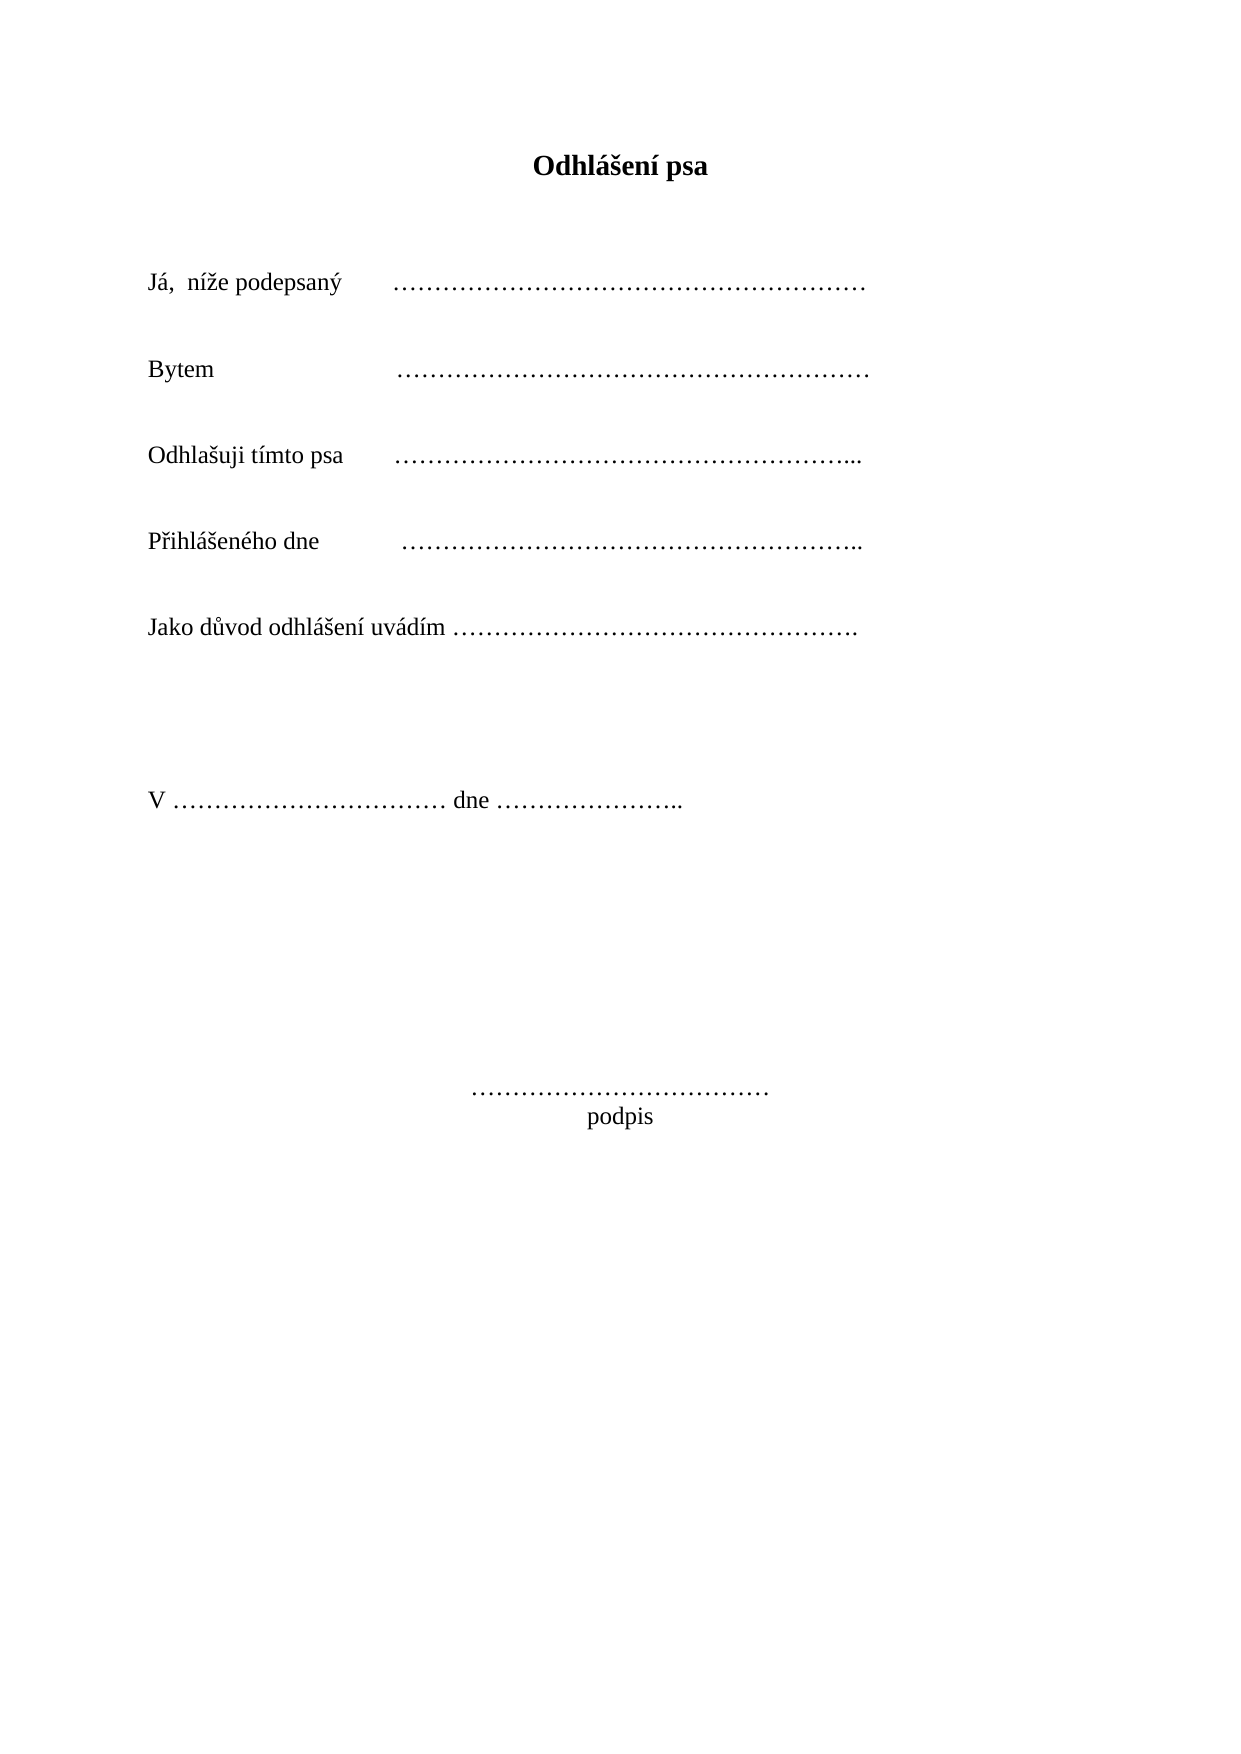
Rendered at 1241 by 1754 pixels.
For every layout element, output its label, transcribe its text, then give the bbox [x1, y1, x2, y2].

text Já, níže podepsaný ………………………………………………… [148, 267, 1093, 296]
text V …………………………… dne ………………….. [148, 785, 1093, 814]
text ……………………………… [148, 1072, 1093, 1101]
text Bytem ………………………………………………… [148, 354, 1093, 382]
text Přihlášeného dne ……………………………………………….. [148, 526, 1093, 555]
text Odhlášení psa [148, 148, 1093, 181]
text Odhlašuji tímto psa ………………………………………………... [148, 440, 1093, 469]
text podpis [148, 1101, 1093, 1130]
text Jako důvod odhlášení uvádím …………………………………………. [148, 612, 1093, 641]
